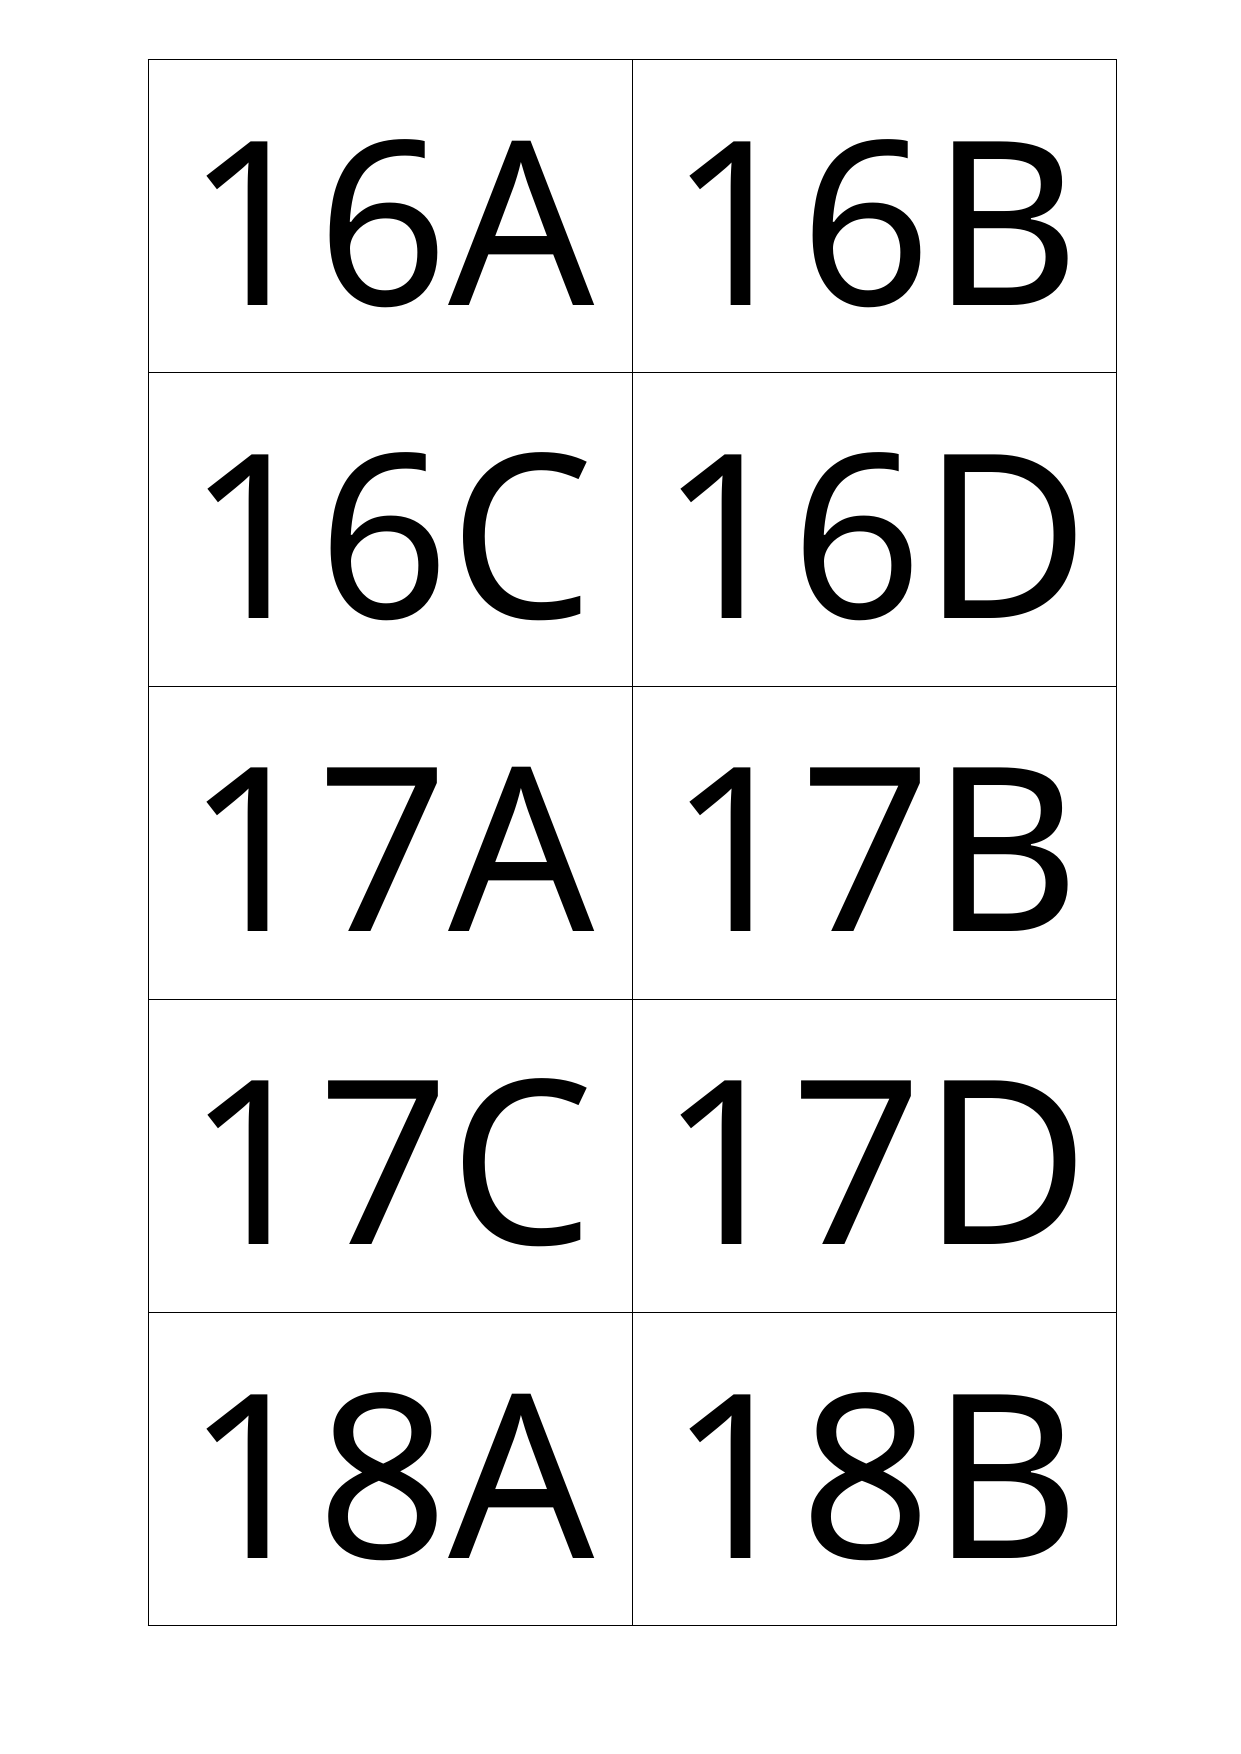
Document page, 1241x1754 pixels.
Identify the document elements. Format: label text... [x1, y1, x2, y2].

table_cell 16B [633, 60, 1116, 372]
table_cell 16D [633, 373, 1116, 686]
table_cell 18B [633, 1313, 1116, 1625]
table_cell 17C [149, 1000, 632, 1312]
table_cell 17A [149, 687, 632, 999]
table_cell 16C [149, 373, 632, 686]
table_cell 17B [633, 687, 1116, 999]
table_cell 18A [149, 1313, 632, 1625]
table_cell 16A [149, 60, 632, 372]
table_cell 17D [633, 1000, 1116, 1312]
